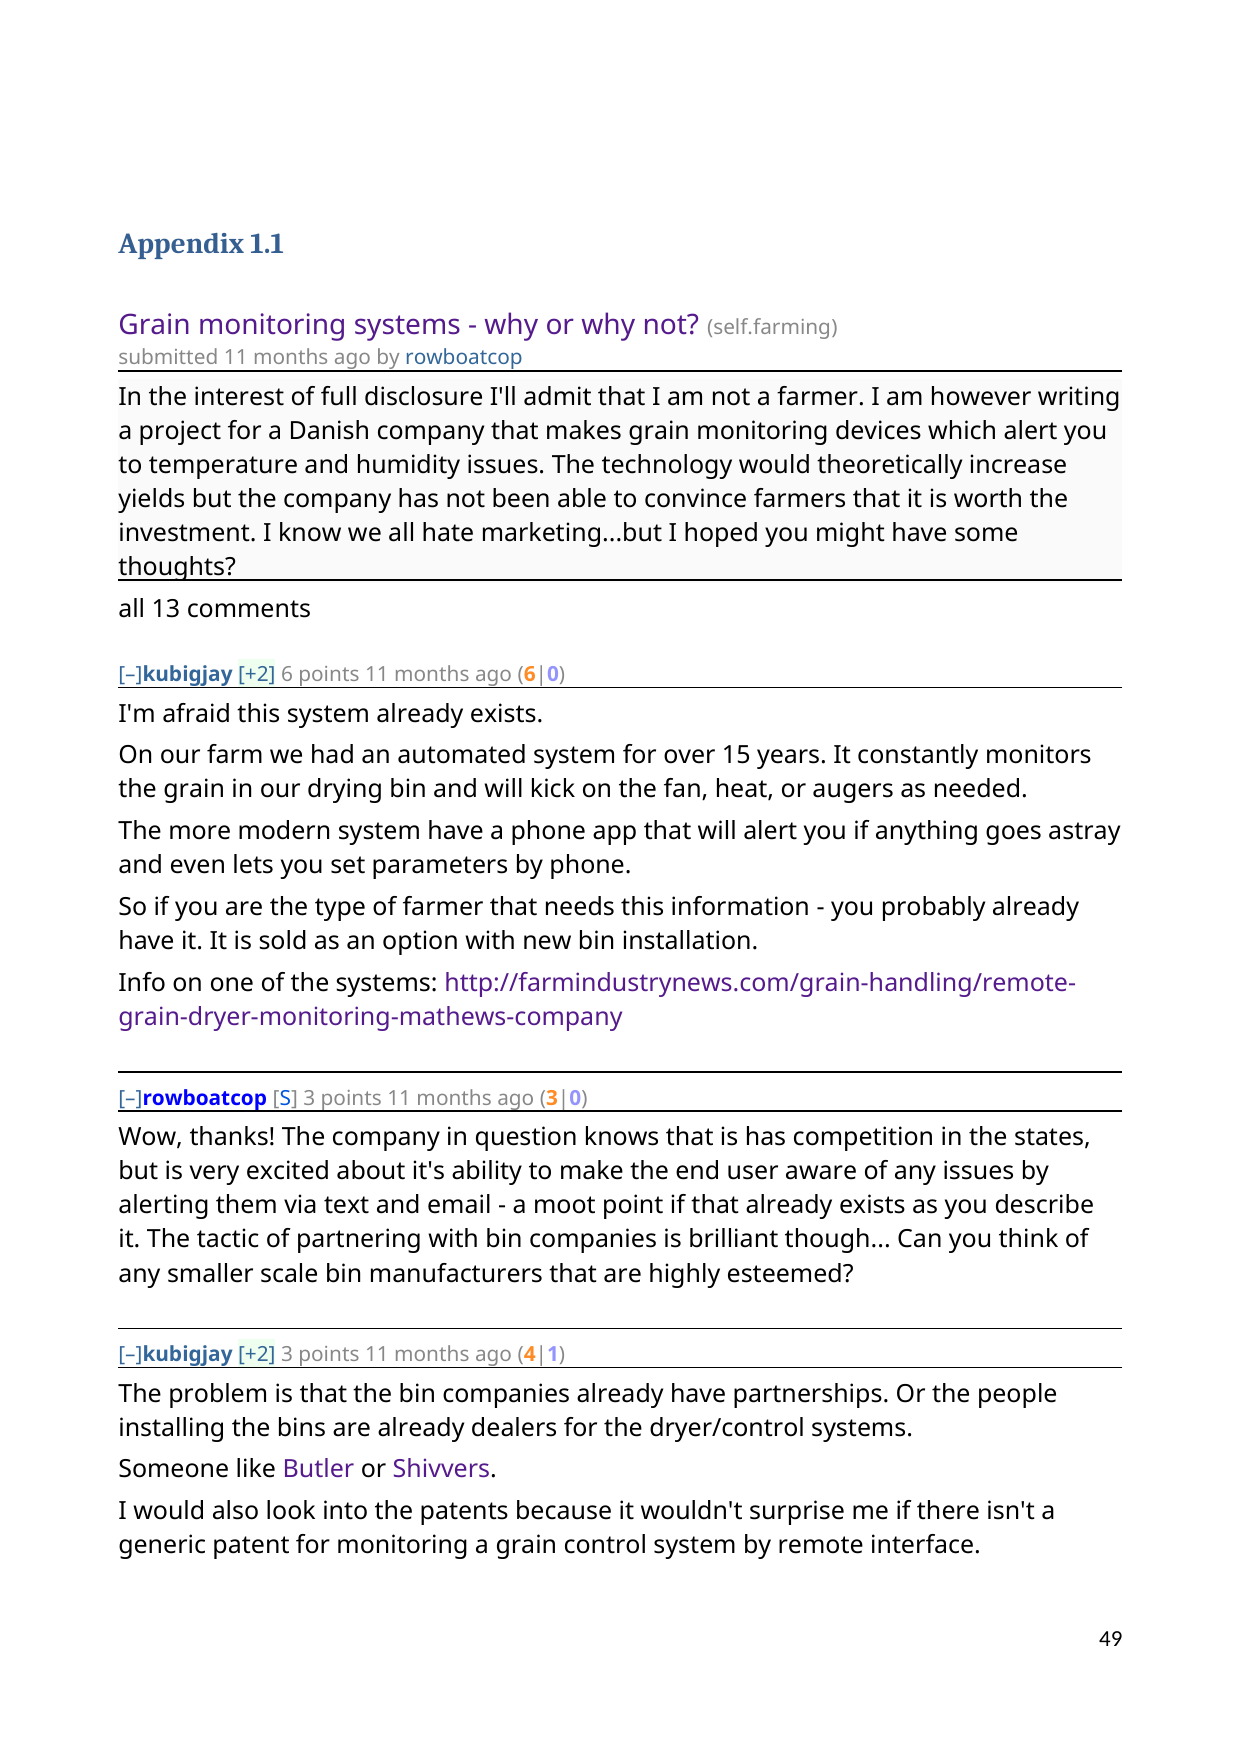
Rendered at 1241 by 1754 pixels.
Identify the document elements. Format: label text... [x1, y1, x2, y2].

text I'm afraid this system already exists. [118, 695, 1122, 729]
text So if you are the type of farmer that needs this information - you probably already have it. It is sold as an option with new bin installation. [118, 889, 1122, 957]
text I would also look into the patents because it wouldn't surprise me if there isn't a generic patent for monitoring a grain control system by remote interface. [118, 1493, 1122, 1561]
text [–]kubigjay [+2] 6 points 11 months ago (6|0) [275, 659, 1122, 687]
text all 13 comments [118, 591, 1122, 625]
text The more modern system have a phone app that will alert you if anything goes astray and even lets you set parameters by phone. [118, 813, 1122, 881]
text In the interest of full disclosure I'll admit that I am not a farmer. I am however writing a project for a Danish company that makes grain monitoring devices which alert you to temperature and humidity issues. The technology would theoretically increase yields but the company has not been able to convince farmers that it is worth the investment. I know we all hate marketing...but I hoped you might have some thoughts? [118, 379, 1122, 579]
text [–]rowboatcop [S] 3 points 11 months ago (3|0) [118, 1083, 1122, 1110]
text On our farm we had an automated system for over 15 years. It constantly monitors the grain in our drying bin and will kick on the fan, heat, or augers as needed. [118, 737, 1122, 805]
text The problem is that the bin companies already have partnerships. Or the people installing the bins are already dealers for the dryer/control systems. [118, 1375, 1122, 1443]
text [–]kubigjay [+2] 3 points 11 months ago (4|1) [275, 1339, 1122, 1367]
text Grain monitoring systems - why or why not? (self.farming) [118, 304, 1112, 342]
subtitle Appendix 1.1 [118, 227, 1122, 261]
text [–]kubigjay [+2] 3 points 11 months ago (4|1) [118, 1339, 238, 1367]
text Someone like Butler or Shivvers. [118, 1451, 1122, 1485]
text Info on one of the systems: http://farmindustrynews.com/grain-handling/remote-grain-dryer-monitoring-mathews-company [118, 965, 1122, 1033]
text submitted 11 months ago by rowboatcop [118, 342, 1122, 370]
text [–]kubigjay [+2] 6 points 11 months ago (6|0) [118, 659, 238, 687]
text Wow, thanks! The company in question knows that is has competition in the states, but is very excited about it's ability to make the end user aware of any issues by alerting them via text and email - a moot point if that already exists as you describe it. The tactic of partnering with bin companies is brilliant though... Can you think of any smaller scale bin manufacturers that are highly esteemed? [118, 1119, 1122, 1289]
